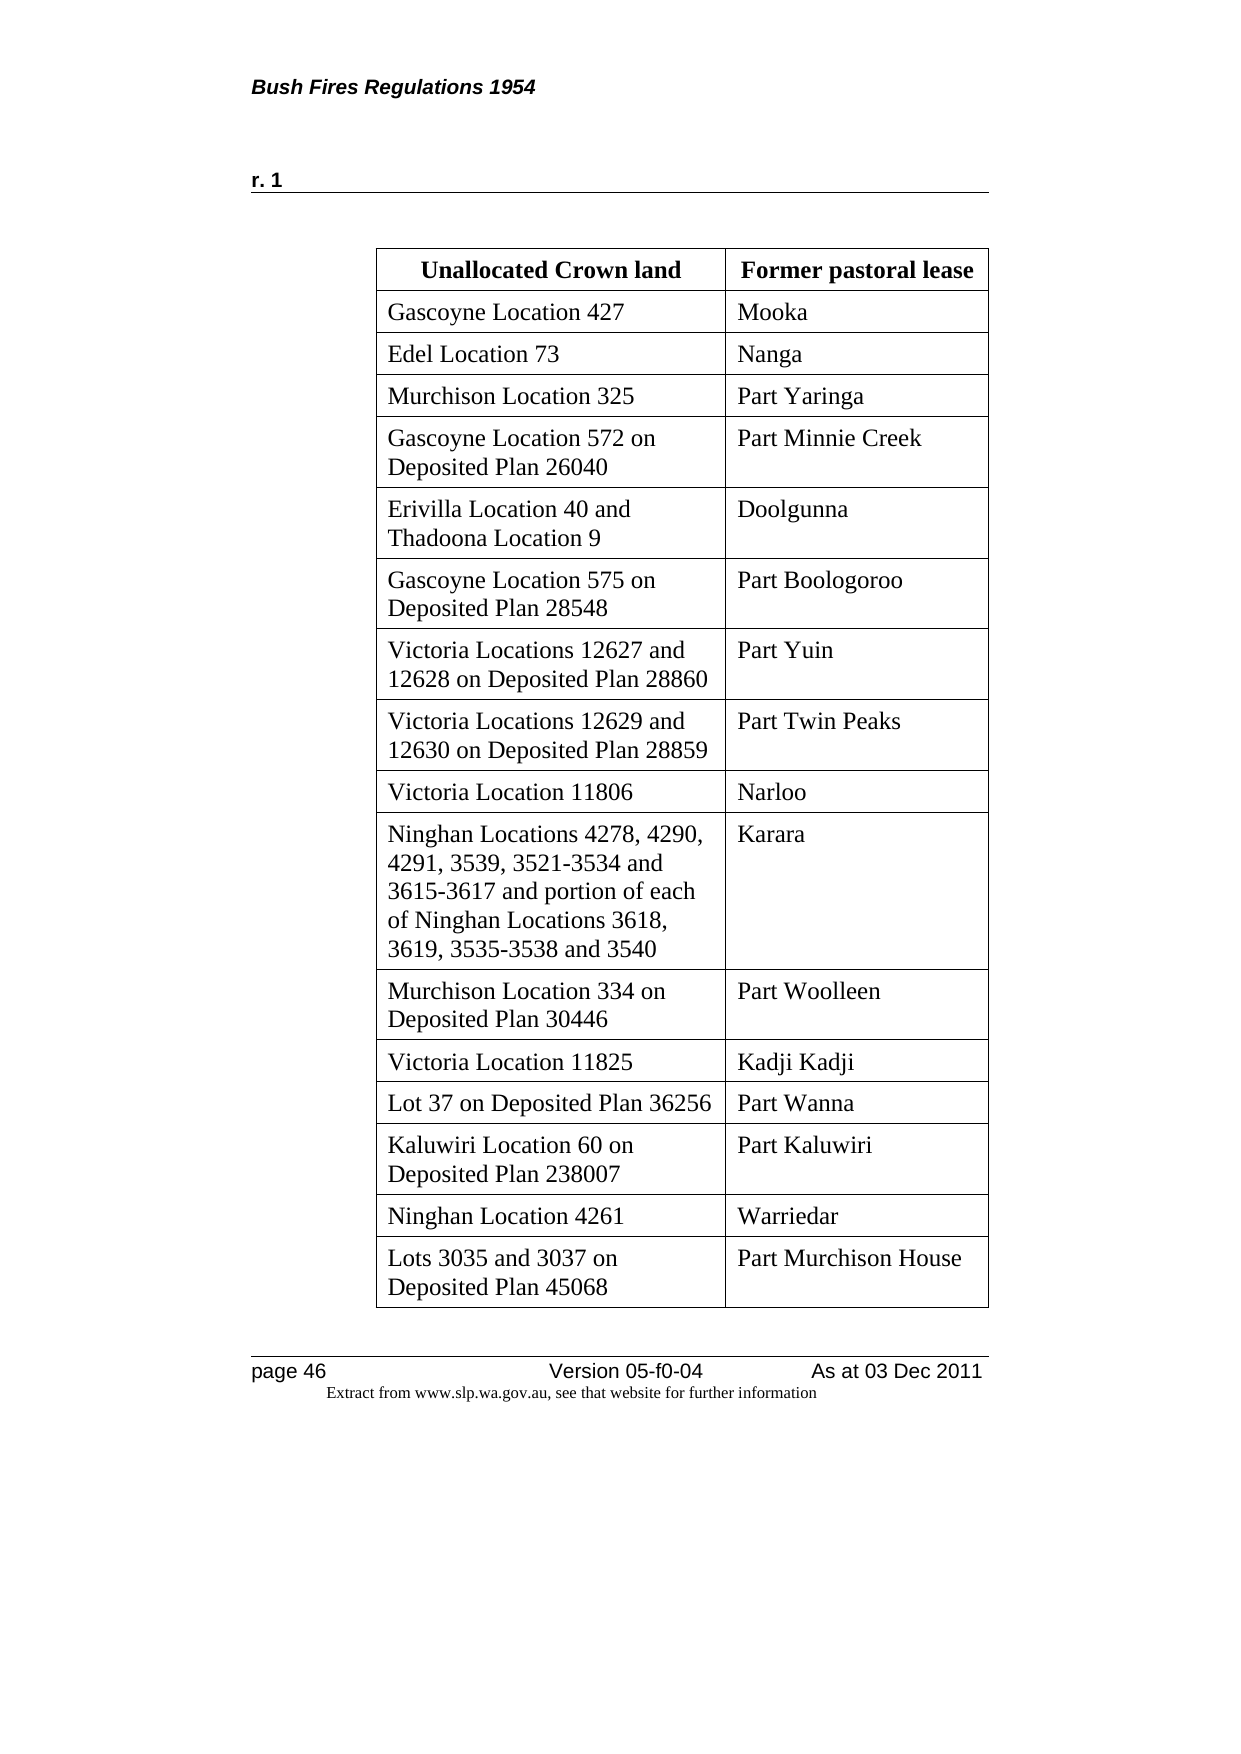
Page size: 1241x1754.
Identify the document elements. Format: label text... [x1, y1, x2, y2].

table_cell Part Kaluwiri [726, 1124, 988, 1194]
table_cell Part Wanna [726, 1082, 988, 1123]
table_cell Gascoyne Location 572 on Deposited Plan 26040 [377, 417, 725, 487]
table_cell 37 on Deposited Plan 36256 [377, 1082, 725, 1123]
table_cell Murchison Location 325 [377, 375, 725, 416]
table_header Former pastoral lease [726, 249, 988, 290]
table_header Unallocated Crown land [377, 249, 725, 290]
table_cell Kaluwiri Location 60 on Deposited Plan 238007 [377, 1124, 725, 1194]
table_cell Locations 12627 and 12628 on Deposited Plan 28860 [377, 629, 725, 699]
table_cell Kadji Kadji [726, 1040, 988, 1081]
table_cell Mooka [726, 291, 988, 332]
table_cell Doolgunna [726, 488, 988, 557]
table_cell Ninghan Locations 4278, 4290, 4291, 3539, 3521-3534 and 3615-3617 and portion of each of Ninghan Locations 3618, 3619, 3535-3538 and 3540 [377, 813, 725, 968]
table_cell [726, 417, 988, 487]
table_cell Location 11806 [377, 771, 725, 812]
table_cell Part Murchison House [726, 1237, 988, 1307]
table_cell Part [726, 700, 988, 769]
table_cell Gascoyne Location 575 on Deposited Plan 28548 [377, 559, 725, 628]
table_cell Nanga [726, 333, 988, 374]
table_cell Narloo [726, 771, 988, 812]
table_cell Edel Location 73 [377, 333, 725, 374]
table_cell Lots 3035 and 3037 on Deposited Plan 45068 [377, 1237, 725, 1307]
table_cell Part Yuin [726, 629, 988, 699]
table_cell Warriedar [726, 1195, 988, 1236]
table_cell Karara [726, 813, 988, 968]
table_cell Erivilla Location 40 and Thadoona Location 9 [377, 488, 725, 557]
table_cell Ninghan Location 4261 [377, 1195, 725, 1236]
table_cell Gascoyne Location 427 [377, 291, 725, 332]
table_cell Location 11825 [377, 1040, 725, 1081]
table_cell Part Woolleen [726, 970, 988, 1039]
table_cell Murchison Location 334 on Deposited Plan 30446 [377, 970, 725, 1039]
table_cell Part Boologoroo [726, 559, 988, 628]
table_cell Part Yaringa [726, 375, 988, 416]
table_cell Locations 12629 and 12630 on Deposited Plan 28859 [377, 700, 725, 769]
